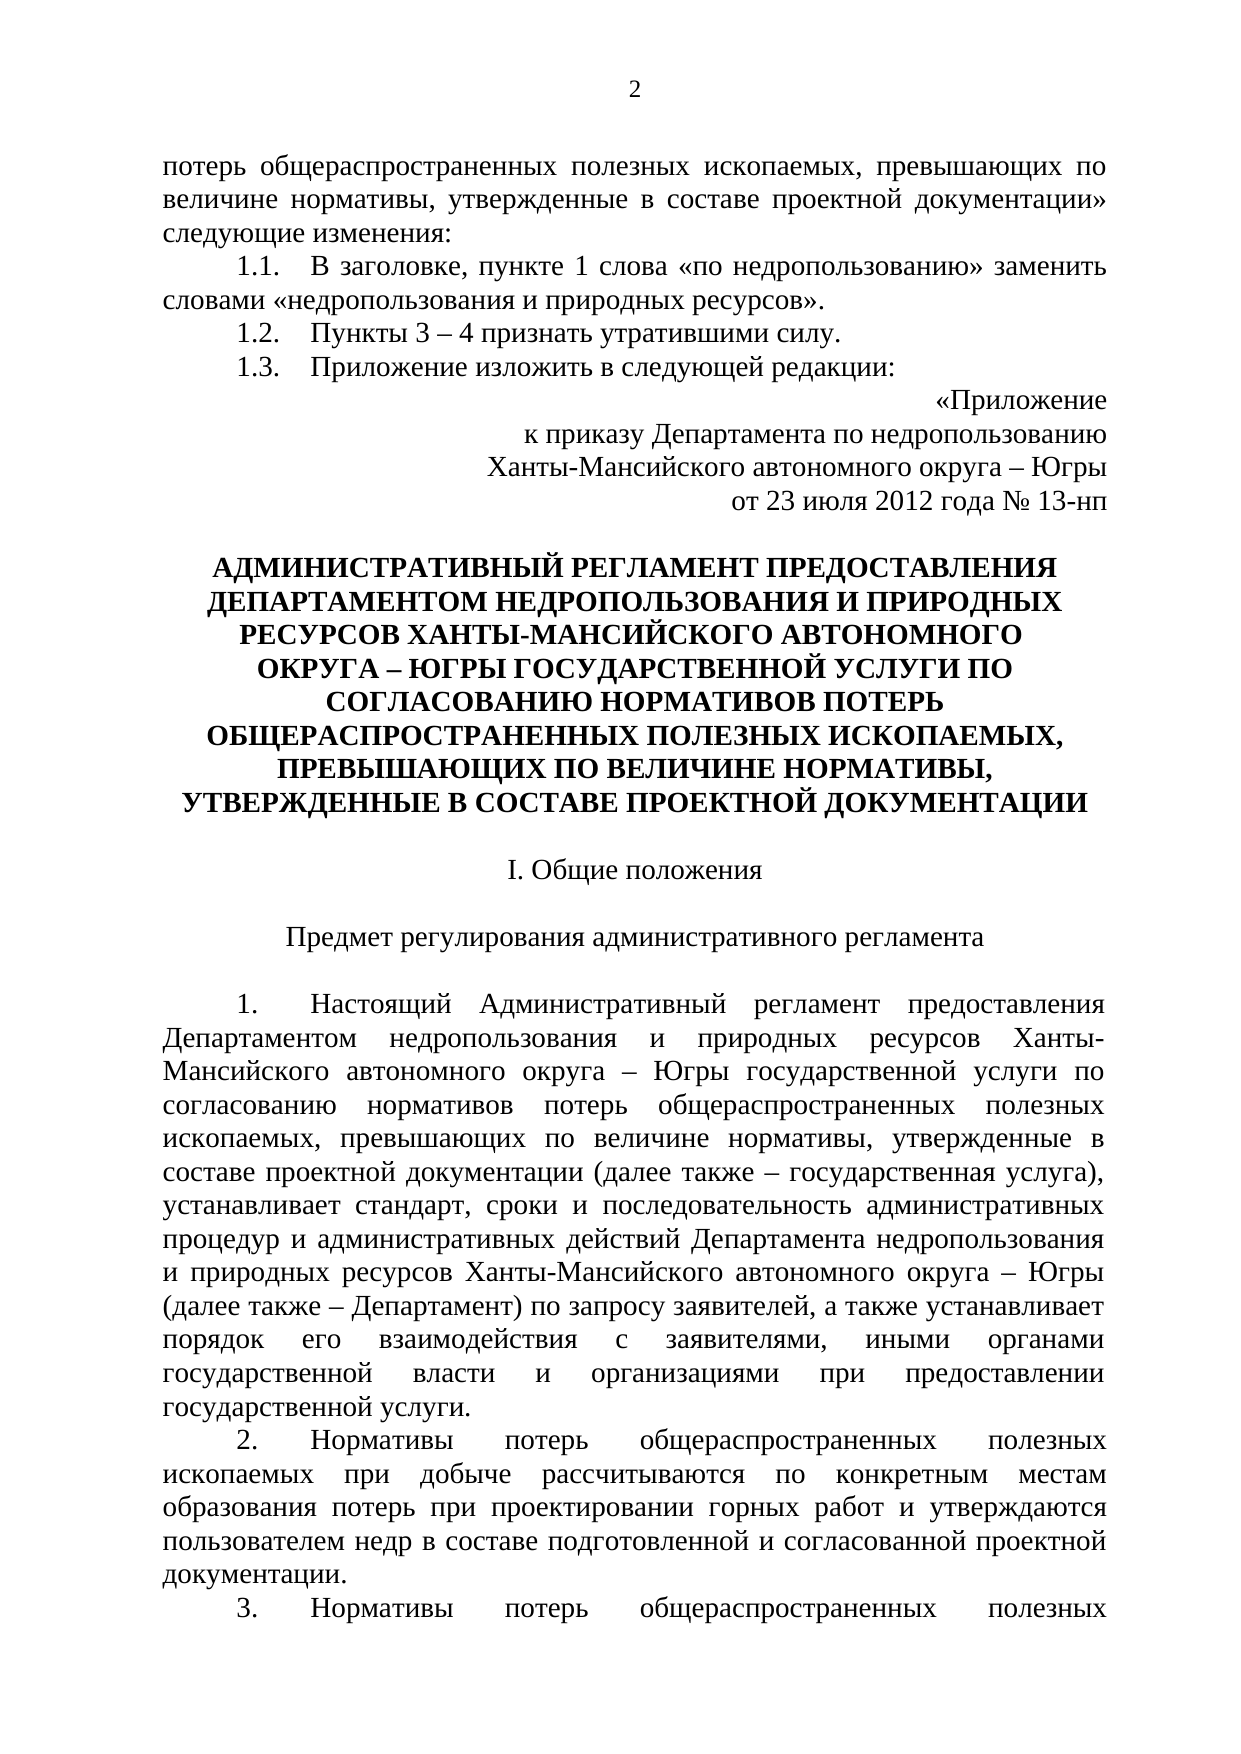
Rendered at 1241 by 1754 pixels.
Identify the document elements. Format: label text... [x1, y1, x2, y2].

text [162, 148, 1107, 248]
text Предмет регулирования административного регламента [162, 919, 1107, 953]
text 1.3. Приложение изложить в следующей редакции: [162, 349, 1107, 382]
text 2. Нормативы потерь общераспространенных полезных ископаемых при добыче рассчитываются по конкретным местам образования потерь при проектировании горных работ и утверждаются пользователем недр в составе подготовленной и согласованной проектной документации. [162, 1422, 1107, 1590]
text Ханты-Мансийского автономного округа – Югры [162, 449, 1107, 483]
text 1.2. Пункты 3 – 4 признать утратившими силу. [162, 315, 1107, 349]
text АДМИНИСТРАТИВНЫЙ РЕГЛАМЕНТ ПРЕДОСТАВЛЕНИЯ ДЕПАРТАМЕНТОМ НЕДРОПОЛЬЗОВАНИЯ И ПРИРОДНЫХ РЕСУРСОВ ХАНТЫ-МАНСИЙСКОГО АВТОНОМНОГО ОКРУГА – ЮГРЫ ГОСУДАРСТВЕННОЙ УСЛУГИ ПО СОГЛАСОВАНИЮ НОРМАТИВОВ ПОТЕРЬ ОБЩЕРАСПРОСТРАНЕННЫХ ПОЛЕЗНЫХ ИСКОПАЕМЫХ, ПРЕВЫШАЮЩИХ ПО ВЕЛИЧИНЕ НОРМАТИВЫ, УТВЕРЖДЕННЫЕ В СОСТАВЕ ПРОЕКТНОЙ ДОКУМЕНТАЦИИ [162, 550, 1107, 818]
text от 23 июля 2012 года № 13-нп [162, 483, 1107, 517]
text 1. Настоящий Административный регламент предоставления Департаментом недропользования и природных ресурсов Ханты-Мансийского автономного округа – Югры государственной услуги по согласованию нормативов потерь общераспространенных полезных ископаемых, превышающих по величине нормативы, утвержденные в составе проектной документации (далее также – государственная услуга), устанавливает стандарт, сроки и последовательность административных процедур и административных действий Департамента недропользования и природных ресурсов Ханты-Мансийского автономного округа – Югры (далее также – Департамент) по запросу заявителей, а также устанавливает порядок его взаимодействия с заявителями, иными органами государственной власти и организациями при предоставлении государственной услуги. [162, 986, 1105, 1422]
text I. Общие положения [162, 852, 1107, 886]
text 1.1. В заголовке, пункте 1 слова «по недропользованию» заменить словами «недропользования и природных ресурсов». [162, 248, 1107, 315]
text к приказу Департамента по недропользованию [162, 416, 1107, 449]
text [162, 1590, 1107, 1623]
text «Приложение [162, 382, 1107, 416]
